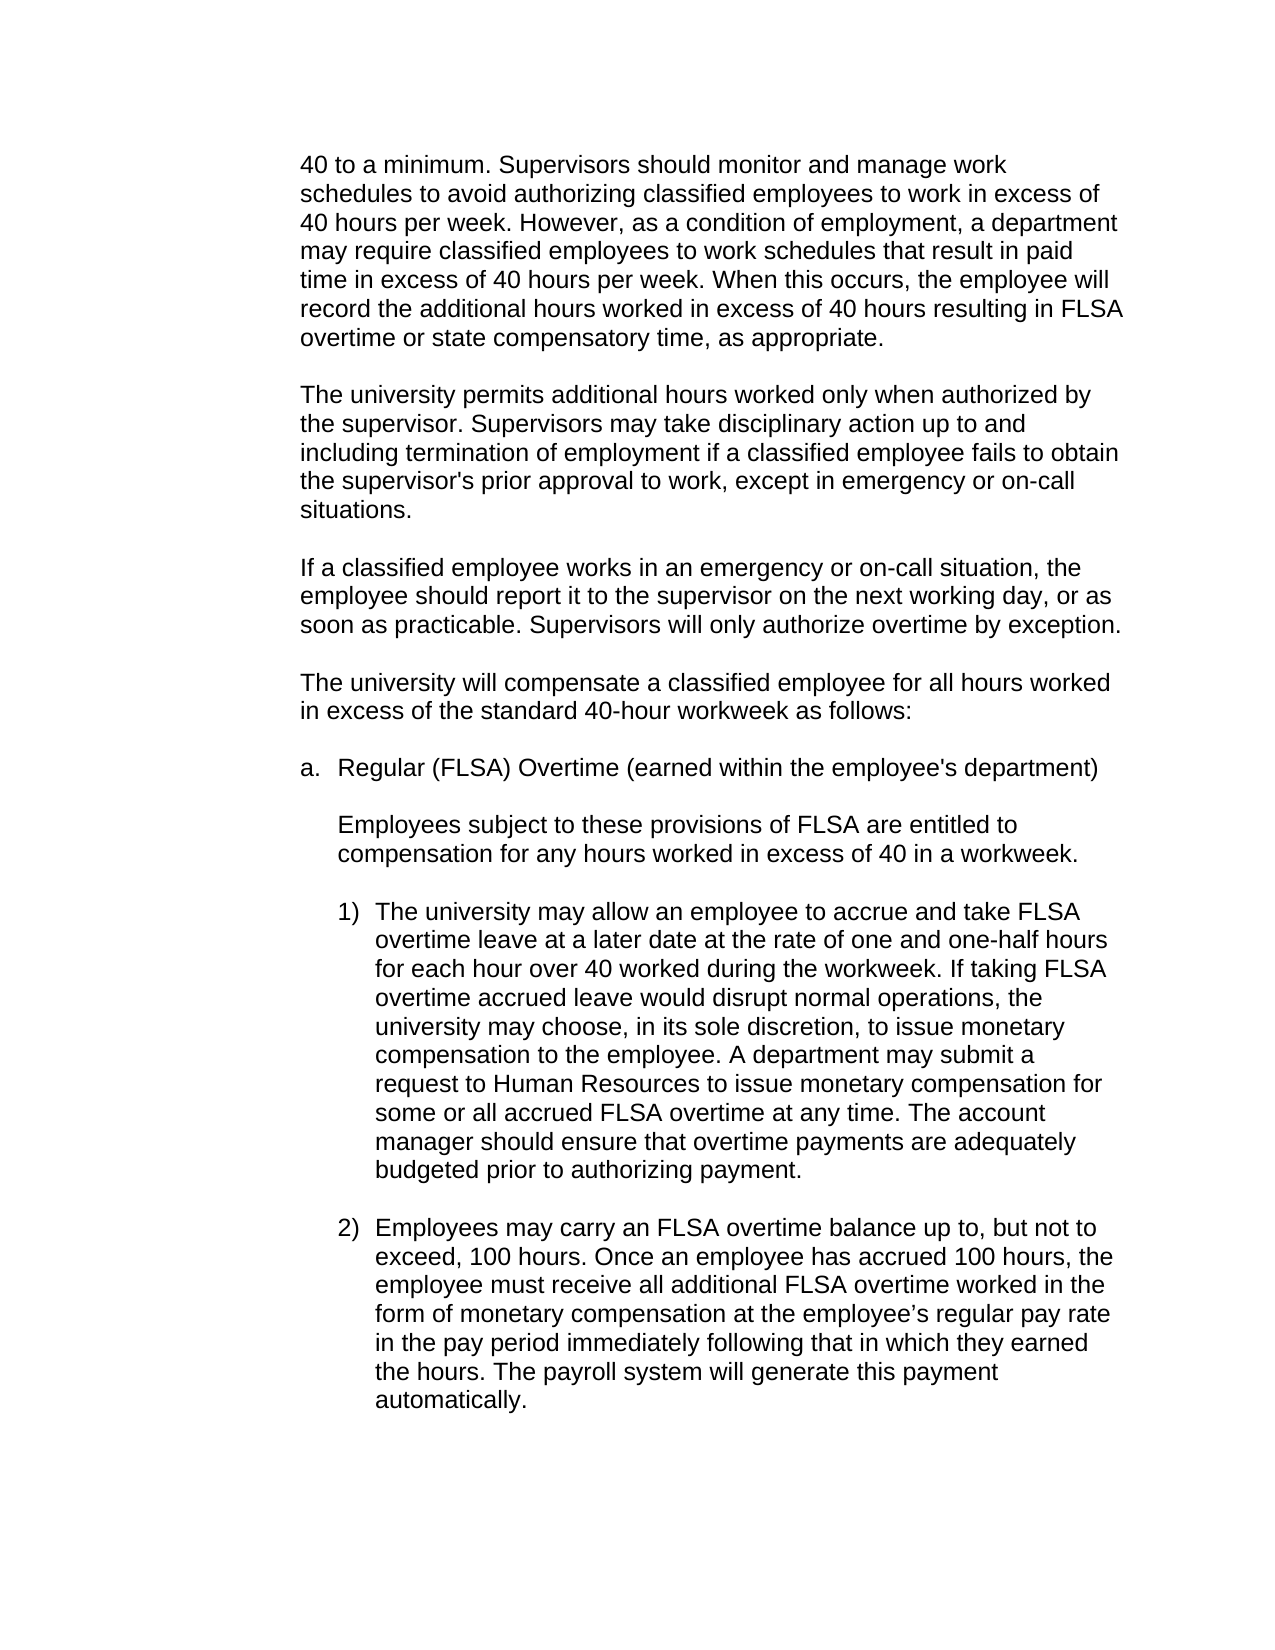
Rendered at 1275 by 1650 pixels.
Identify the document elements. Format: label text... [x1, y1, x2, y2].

list 1) The university may allow an employee to accrue and take FLSA overtime leave at a later date at the rate of one and one-half hours for each hour over 40 worked during the workweek. If taking FLSA overtime accrued leave would disrupt normal operations, the university may choose, in its sole discretion, to issue monetary compensation to the employee. A department may submit a request to Human Resources to issue monetary compensation for some or all accrued FLSA overtime at any time. The account manager should ensure that overtime payments are adequately budgeted prior to authorizing payment. [337, 897, 1125, 1184]
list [225, 150, 1125, 753]
list a. Regular (FLSA) Overtime (earned within the employee's department) Employees subject to these provisions of FLSA are entitled to compensation for any hours worked in excess of 40 in a workweek. [300, 753, 1125, 868]
list 2) Employees may carry an FLSA overtime balance up to, but not to exceed, 100 hours. Once an employee has accrued 100 hours, the employee must receive all additional FLSA overtime worked in the form of monetary compensation at the employee’s regular pay rate in the pay period immediately following that in which they earned the hours. The payroll system will generate this payment automatically. [337, 1213, 1125, 1414]
